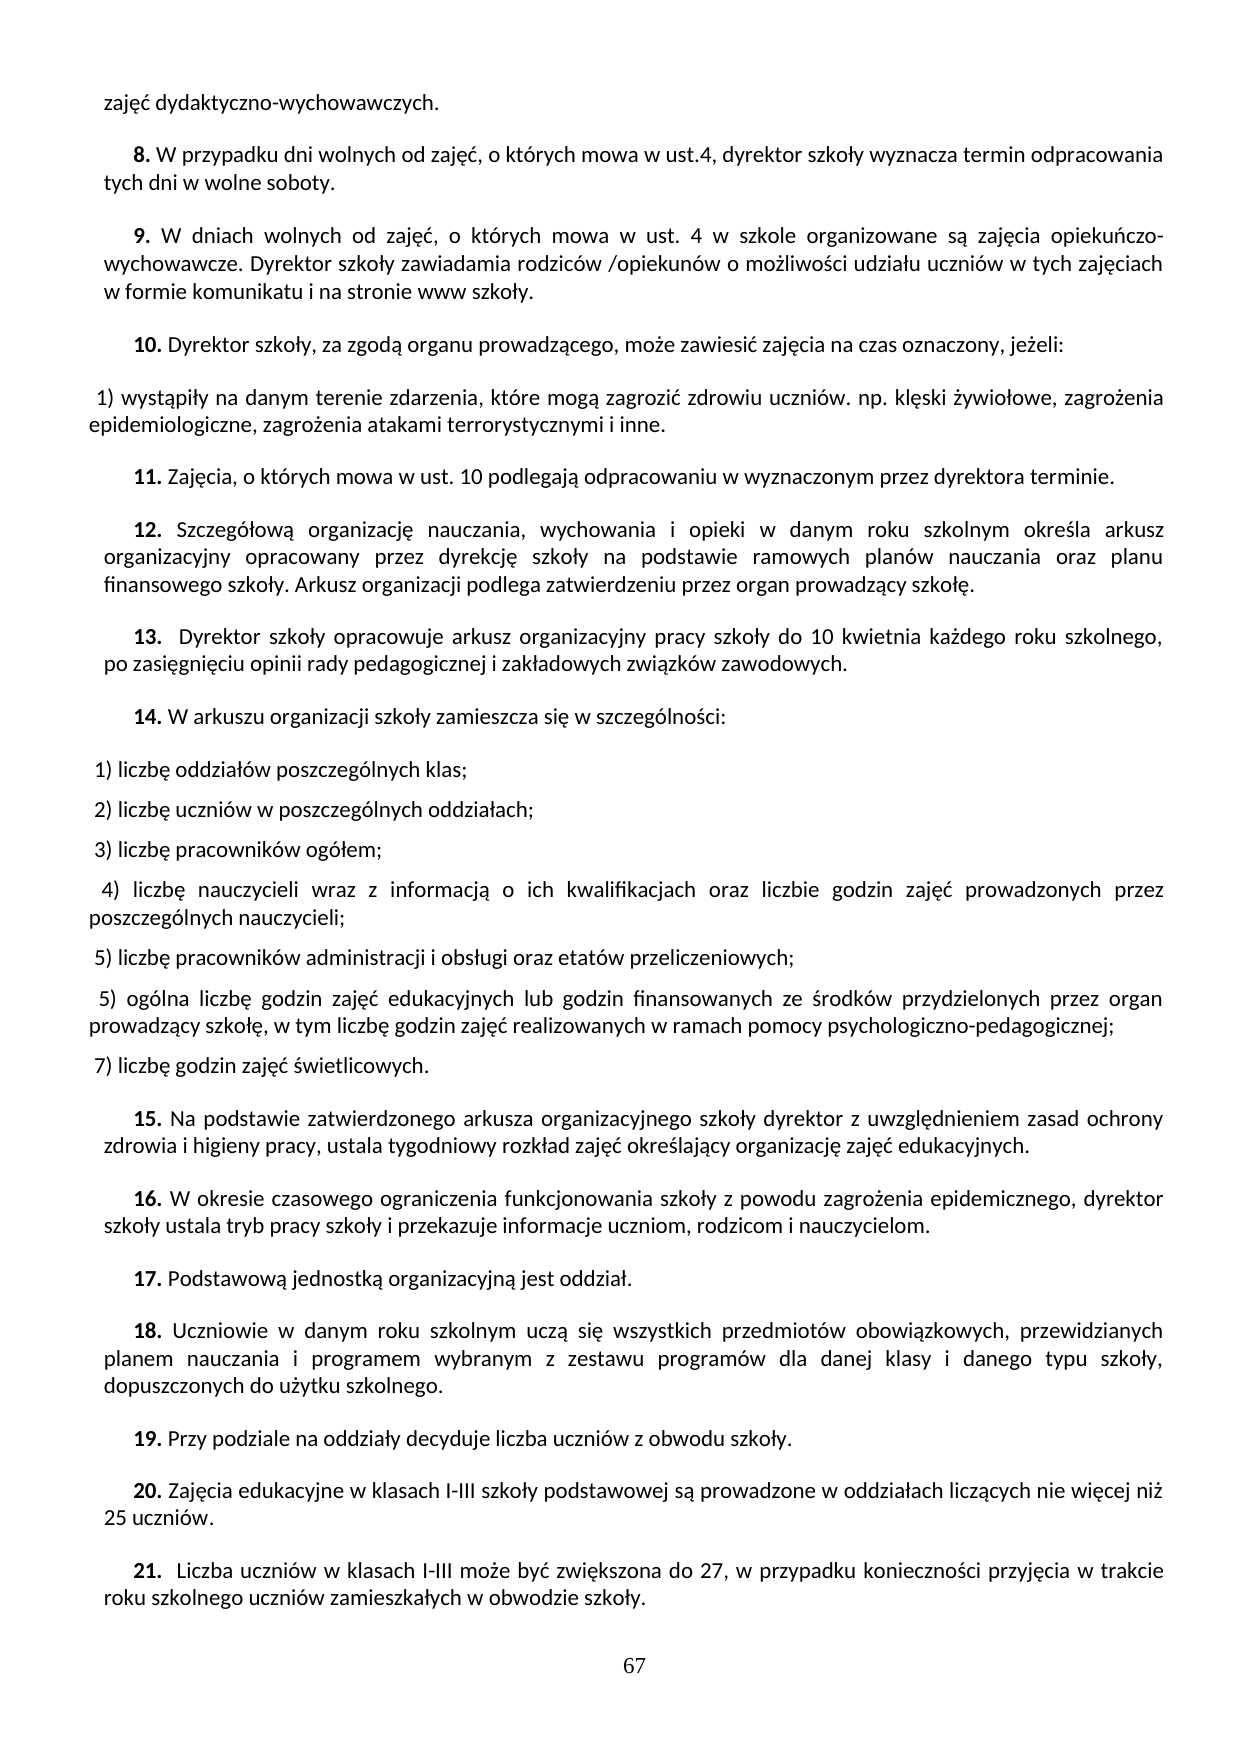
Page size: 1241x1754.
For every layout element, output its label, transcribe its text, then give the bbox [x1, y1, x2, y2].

text 2) liczbę uczniów w poszczególnych oddziałach; [89, 795, 1165, 823]
text 5) ogólna liczbę godzin zajęć edukacyjnych lub godzin finansowanych ze środków przydzielonych przez organ prowadzący szkołę, w tym liczbę godzin zajęć realizowanych w ramach pomocy psychologiczno-pedagogicznej; [89, 984, 1165, 1039]
text 13. Dyrektor szkoły opracowuje arkusz organizacyjny pracy szkoły do 10 kwietnia każdego roku szkolnego, po zasięgnięciu opinii rady pedagogicznej i zakładowych związków zawodowych. [103, 623, 1165, 678]
text 1) liczbę oddziałów poszczególnych klas; [89, 755, 1165, 783]
text 4) liczbę nauczycieli wraz z informacją o ich kwalifikacjach oraz liczbie godzin zajęć prowadzonych przez poszczególnych nauczycieli; [89, 876, 1165, 931]
text 15. Na podstawie zatwierdzonego arkusza organizacyjnego szkoły dyrektor z uwzględnieniem zasad ochrony zdrowia i higieny pracy, ustala tygodniowy rozkład zajęć określający organizację zajęć edukacyjnych. [103, 1104, 1165, 1159]
text 17. Podstawową jednostką organizacyjną jest oddział. [103, 1264, 1165, 1292]
text 7) liczbę godzin zajęć świetlicowych. [89, 1052, 1165, 1079]
text 18. Uczniowie w danym roku szkolnym uczą się wszystkich przedmiotów obowiązkowych, przewidzianych planem nauczania i programem wybranym z zestawu programów dla danej klasy i danego typu szkoły, dopuszczonych do użytku szkolnego. [103, 1317, 1165, 1399]
text 5) liczbę pracowników administracji i obsługi oraz etatów przeliczeniowych; [89, 944, 1165, 971]
text 3) liczbę pracowników ogółem; [89, 835, 1165, 863]
text 1) wystąpiły na danym terenie zdarzenia, które mogą zagrozić zdrowiu uczniów. np. klęski żywiołowe, zagrożenia epidemiologiczne, zagrożenia atakami terrorystycznymi i inne. [89, 383, 1165, 438]
text 21. Liczba uczniów w klasach I-III może być zwiększona do 27, w przypadku konieczności przyjęcia w trakcie roku szkolnego uczniów zamieszkałych w obwodzie szkoły. [103, 1556, 1165, 1611]
text 9. W dniach wolnych od zajęć, o których mowa w ust. 4 w szkole organizowane są zajęcia opiekuńczo-wychowawcze. Dyrektor szkoły zawiadamia rodziców /opiekunów o możliwości udziału uczniów w tych zajęciach w formie komunikatu i na stronie www szkoły. [103, 221, 1165, 305]
text 10. Dyrektor szkoły, za zgodą organu prowadzącego, może zawiesić zajęcia na czas oznaczony, jeżeli: [103, 330, 1165, 358]
text 14. W arkuszu organizacji szkoły zamieszcza się w szczególności: [103, 703, 1165, 730]
text 16. W okresie czasowego ograniczenia funkcjonowania szkoły z powodu zagrożenia epidemicznego, dyrektor szkoły ustala tryb pracy szkoły i przekazuje informacje uczniom, rodzicom i nauczycielom. [103, 1184, 1165, 1239]
text 11. Zajęcia, o których mowa w ust. 10 podlegają odpracowaniu w wyznaczonym przez dyrektora terminie. [103, 463, 1165, 490]
text 12. Szczegółową organizację nauczania, wychowania i opieki w danym roku szkolnym określa arkusz organizacyjny opracowany przez dyrekcję szkoły na podstawie ramowych planów nauczania oraz planu finansowego szkoły. Arkusz organizacji podlega zatwierdzeniu przez organ prowadzący szkołę. [103, 515, 1165, 598]
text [103, 89, 1165, 116]
text 20. Zajęcia edukacyjne w klasach I-III szkoły podstawowej są prowadzone w oddziałach liczących nie więcej niż 25 uczniów. [103, 1477, 1165, 1531]
text 19. Przy podziale na oddziały decyduje liczba uczniów z obwodu szkoły. [103, 1424, 1165, 1452]
text 8. W przypadku dni wolnych od zajęć, o których mowa w ust.4, dyrektor szkoły wyznacza termin odpracowania tych dni w wolne soboty. [103, 141, 1165, 196]
